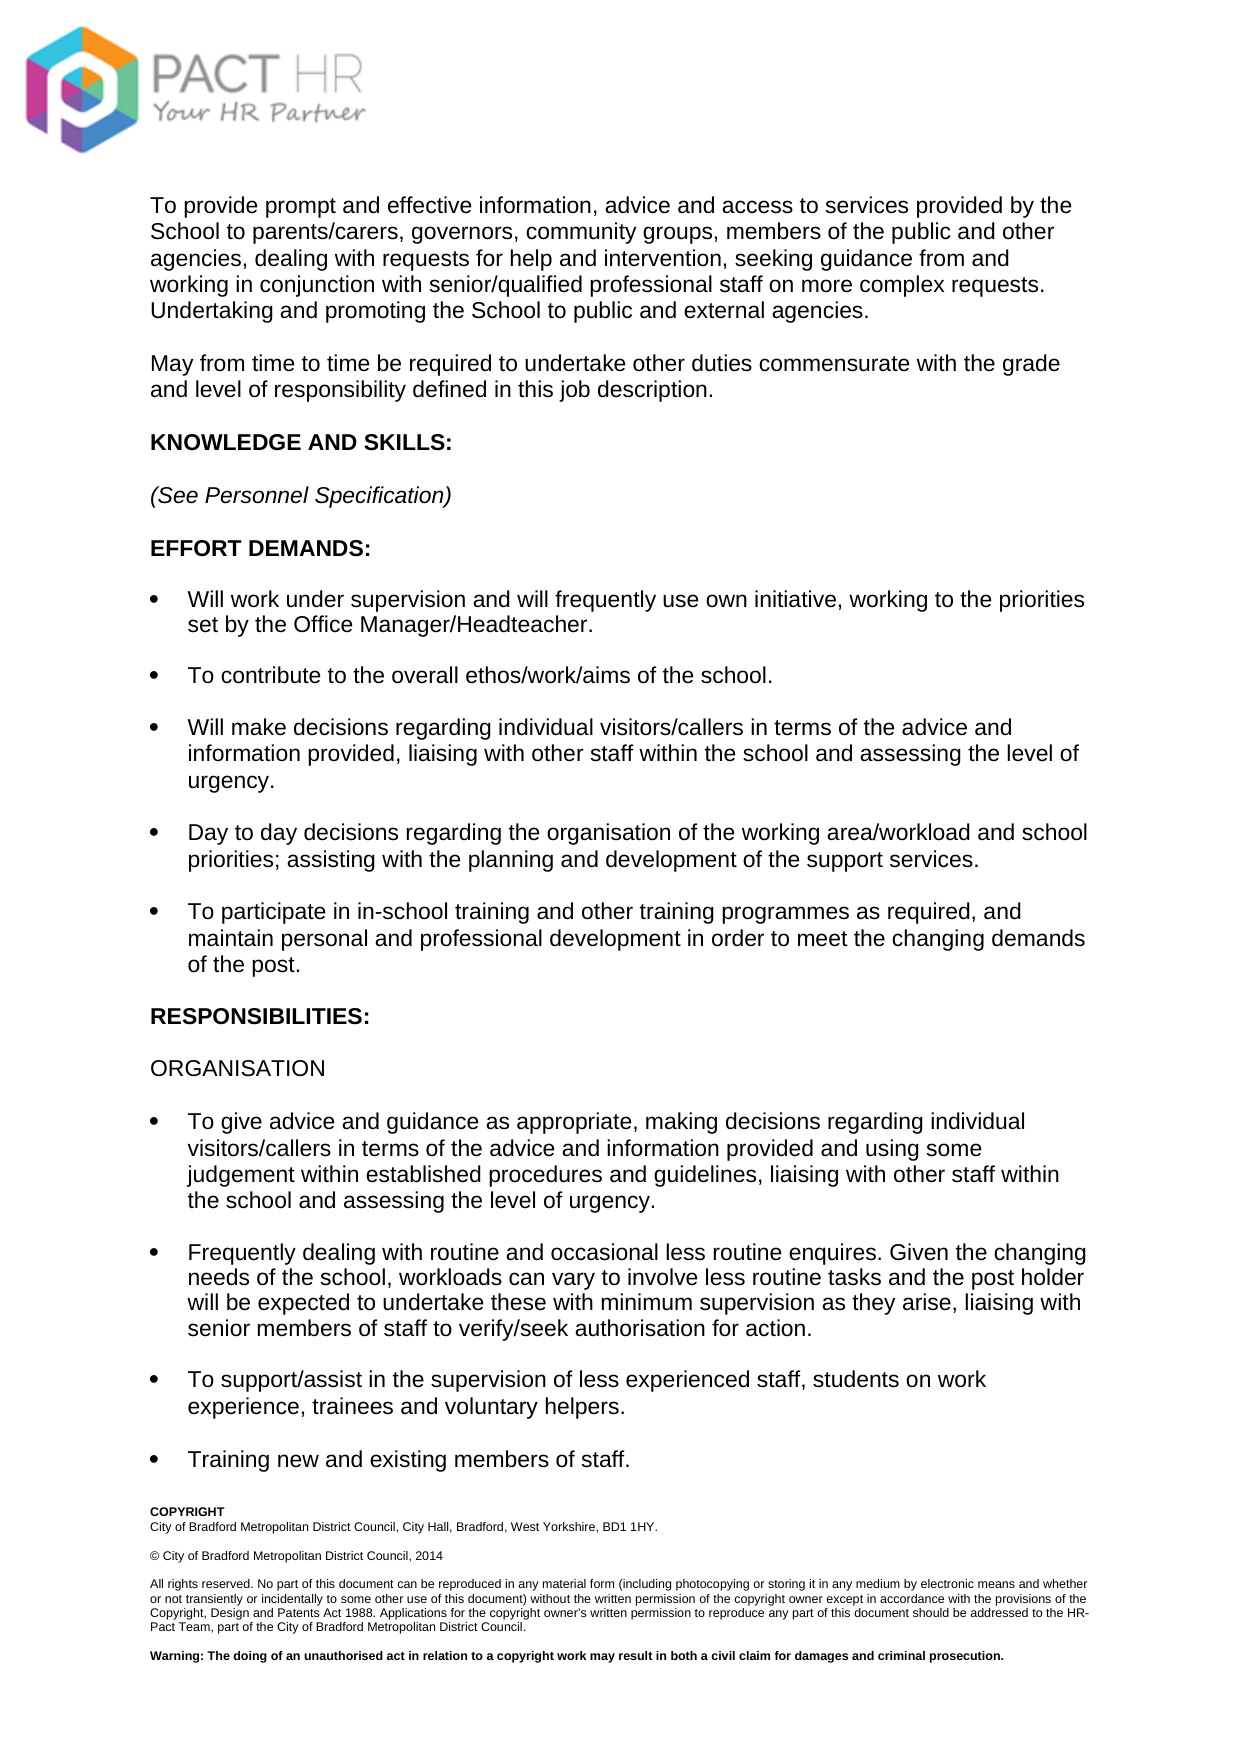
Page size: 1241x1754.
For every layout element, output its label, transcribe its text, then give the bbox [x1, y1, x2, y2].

text Effort Demands: [150, 534, 1090, 561]
text (See Personnel Specification) [150, 482, 1090, 508]
text May from time to time be required to undertake other duties commensurate with the grade and level of responsibility defined in this job description. [150, 350, 1090, 403]
list Will work under supervision and will frequently use own initiative, working to the priorities set by the Office Manager/Headteacher. [150, 587, 1090, 638]
list To support/assist in the supervision of less experienced staff, students on work experience, trainees and voluntary helpers. [150, 1366, 1090, 1419]
text Knowledge and Skills: [150, 429, 1090, 456]
list To contribute to the overall ethos/work/aims of the school. [150, 663, 1090, 688]
text ORGANISATION [150, 1055, 1090, 1082]
list Will make decisions regarding individual visitors/callers in terms of the advice and information provided, liaising with other staff within the school and assessing the level of urgency. [150, 714, 1090, 793]
text To provide prompt and effective information, advice and access to services provided by the School to parents/carers, governors, community groups, members of the public and other agencies, dealing with requests for help and intervention, seeking guidance from and working in conjunction with senior/qualified professional staff on more complex requests. Undertaking and promoting the School to public and external agencies. [150, 192, 1090, 324]
list Frequently dealing with routine and occasional less routine enquires. Given the changing needs of the school, workloads can vary to involve less routine tasks and the post holder will be expected to undertake these with minimum supervision as they arise, liaising with senior members of staff to verify/seek authorisation for action. [150, 1240, 1090, 1341]
picture [23, 18, 373, 161]
list To participate in in-school training and other training programmes as required, and maintain personal and professional development in order to meet the changing demands of the post. [150, 898, 1090, 977]
list Training new and existing members of staff. [150, 1446, 1090, 1472]
list Day to day decisions regarding the organisation of the working area/workload and school priorities; assisting with the planning and development of the support services. [150, 819, 1090, 872]
list To give advice and guidance as appropriate, making decisions regarding individual visitors/callers in terms of the advice and information provided and using some judgement within established procedures and guidelines, liaising with other staff within the school and assessing the level of urgency. [150, 1108, 1090, 1213]
text Responsibilities: [150, 1003, 1090, 1029]
